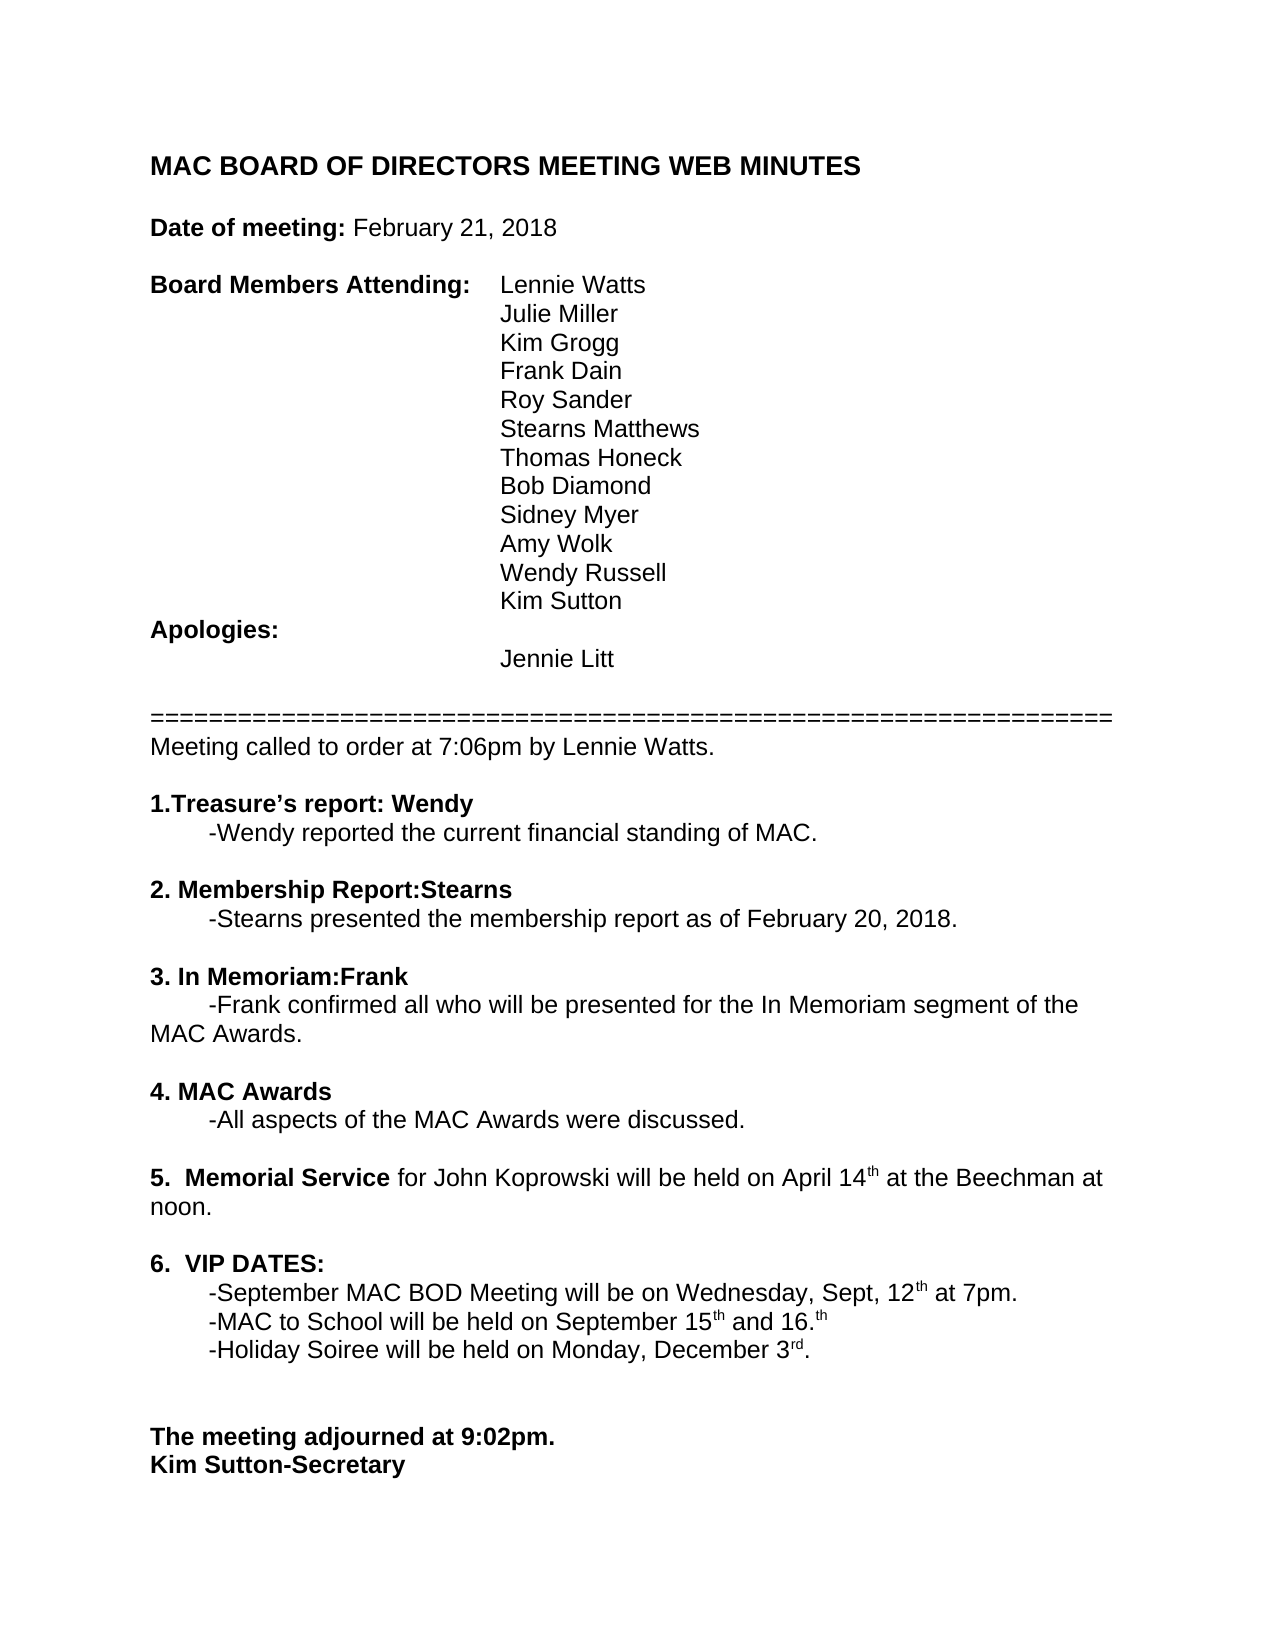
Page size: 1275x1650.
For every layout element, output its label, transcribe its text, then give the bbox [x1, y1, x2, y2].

text -MAC to School will be held on September 15th and 16.th [150, 1307, 1125, 1336]
text Meeting called to order at 7:06pm by Lennie Watts. [150, 732, 1125, 761]
text Bob Diamond [150, 471, 1125, 500]
text Sidney Myer [150, 500, 1125, 529]
text Julie Miller [150, 299, 1125, 327]
text -All aspects of the MAC Awards were discussed. [150, 1106, 1125, 1134]
text Frank Dain [150, 356, 1125, 385]
text Jennie Litt [150, 644, 1125, 672]
text -Frank confirmed all who will be presented for the In Memoriam segment of the MAC Awards. [150, 991, 1125, 1048]
text The meeting adjourned at 9:02pm. [150, 1422, 1125, 1451]
text ================================================================== [150, 703, 1125, 732]
text Roy Sander [150, 385, 1125, 414]
text Stearns Matthews [150, 414, 1125, 442]
text Kim Sutton-Secretary [150, 1451, 1125, 1479]
text Wendy Russell [150, 557, 1125, 586]
text Amy Wolk [150, 529, 1125, 557]
text Kim Sutton [150, 586, 1125, 615]
text 3. In Memoriam:Frank [150, 962, 1125, 991]
text 6. VIP DATES: [150, 1249, 1125, 1278]
text Thomas Honeck [150, 442, 1125, 471]
text Date of meeting: February 21, 2018 [150, 212, 1125, 241]
text Board Members Attending: Lennie Watts [150, 270, 1125, 299]
text MAC BOARD OF DIRECTORS MEETING WEB MINUTES [150, 150, 1125, 181]
text -Wendy reported the current financial standing of MAC. [208, 818, 1125, 847]
text -Stearns presented the membership report as of February 20, 2018. [150, 904, 1125, 933]
text 4. MAC Awards [150, 1077, 1125, 1106]
text 5. Memorial Service for John Koprowski will be held on April 14th at the Beechman at noon. [150, 1163, 1125, 1221]
text -September MAC BOD Meeting will be on Wednesday, Sept, 12th at 7pm. [150, 1278, 1125, 1307]
text -Holiday Soiree will be held on Monday, December 3rd. [150, 1336, 1125, 1364]
text Kim Grogg [150, 327, 1125, 356]
text Apologies: [150, 615, 1125, 644]
text 2. Membership Report:Stearns [150, 876, 1125, 904]
text 1.Treasure’s report: Wendy [150, 789, 1125, 818]
